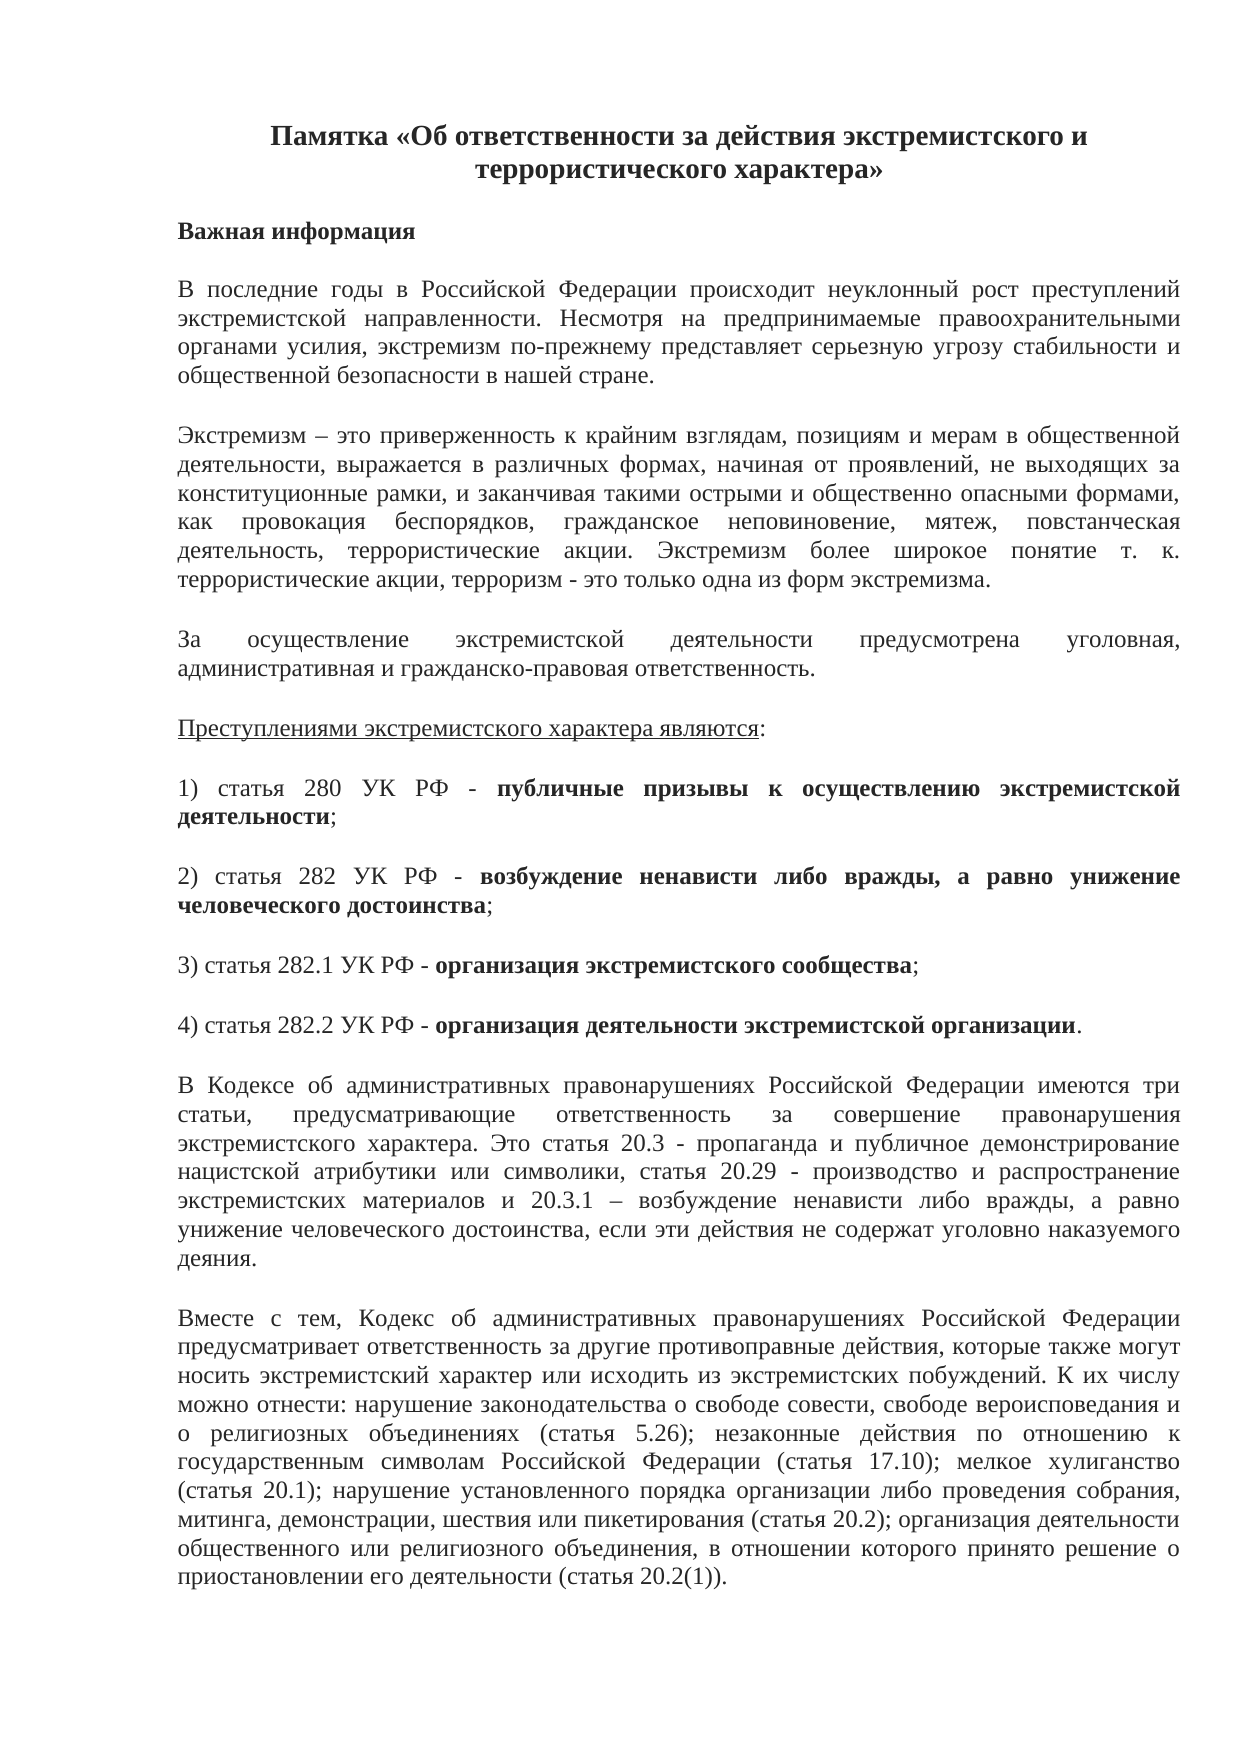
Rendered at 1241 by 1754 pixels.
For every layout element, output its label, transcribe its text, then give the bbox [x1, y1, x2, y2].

text В последние годы в Российской Федерации происходит неуклонный рост преступлений экстремистской направленности. Несмотря на предпринимаемые правоохранительными органами усилия, экстремизм по-прежнему представляет серьезную угрозу стабильности и общественной безопасности в нашей стране. [177, 274, 1181, 389]
text Преступлениями экстремистского характера являются: [177, 713, 1181, 741]
text Экстремизм – это приверженность к крайним взглядам, позициям и мерам в общественной деятельности, выражается в различных формах, начиная от проявлений, не выходящих за конституционные рамки, и заканчивая такими острыми и общественно опасными формами, как провокация беспорядков, гражданское неповиновение, мятеж, повстанческая деятельность, террористические акции. Экстремизм более широкое понятие т. к. террористические акции, терроризм - это только одна из форм экстремизма. [177, 420, 1181, 593]
text 1) статья 280 УК РФ - публичные призывы к осуществлению экстремистской деятельности; [177, 773, 1181, 830]
text Важная информация [177, 216, 1181, 245]
text Вместе с тем, Кодекс об административных правонарушениях Российской Федерации предусматривает ответственность за другие противоправные действия, которые также могут носить экстремистский характер или исходить из экстремистских побуждений. К их числу можно отнести: нарушение законодательства о свободе совести, свободе вероисповедания и о религиозных объединениях (статья 5.26); незаконные действия по отношению к государственным символам Российской Федерации (статья 17.10); мелкое хулиганство (статья 20.1); нарушение установленного порядка организации либо проведения собрания, митинга, демонстрации, шествия или пикетирования (статья 20.2); организация деятельности общественного или религиозного объединения, в отношении которого принято решение о приостановлении его деятельности (статья 20.2(1)). [177, 1303, 1181, 1590]
text 2) статья 282 УК РФ - возбуждение ненависти либо вражды, а равно унижение человеческого достоинства; [177, 861, 1181, 919]
text Памятка «Об ответственности за действия экстремистского и террористического характера» [177, 118, 1181, 185]
text В Кодексе об административных правонарушениях Российской Федерации имеются три статьи, предусматривающие ответственность за совершение правонарушения экстремистского характера. Это статья 20.3 - пропаганда и публичное демонстрирование нацистской атрибутики или символики, статья 20.29 - производство и распространение экстремистских материалов и 20.3.1 – возбуждение ненависти либо вражды, а равно унижение человеческого достоинства, если эти действия не содержат уголовно наказуемого деяния. [177, 1070, 1181, 1271]
text 3) статья 282.1 УК РФ - организация экстремистского сообщества; [177, 950, 1181, 979]
text 4) статья 282.2 УК РФ - организация деятельности экстремистской организации. [177, 1010, 1181, 1039]
text За осуществление экстремистской деятельности предусмотрена уголовная, административная и гражданско-правовая ответственность. [177, 624, 1181, 681]
